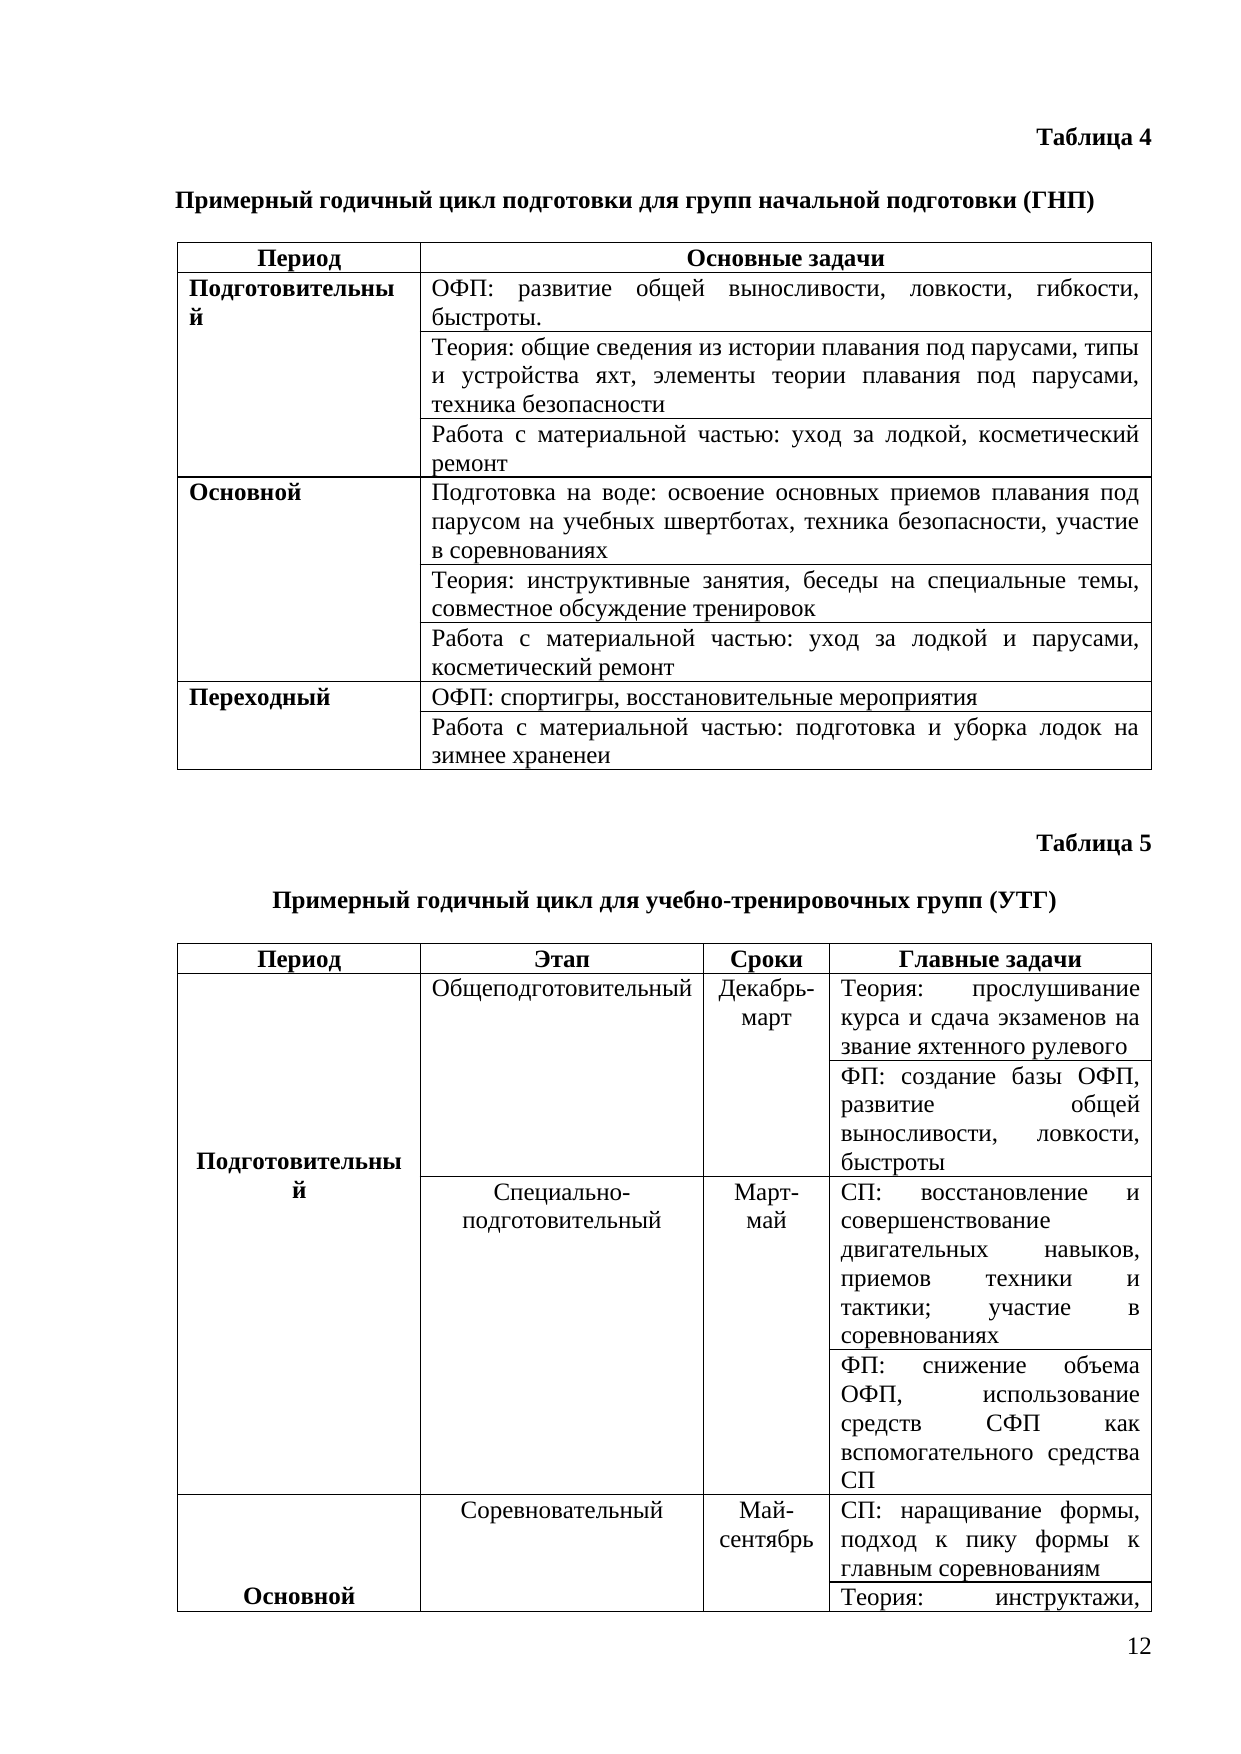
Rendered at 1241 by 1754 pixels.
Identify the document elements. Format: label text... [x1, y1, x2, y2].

table_cell Соревновательный [421, 1495, 703, 1611]
table_header Основные задачи [421, 243, 1151, 272]
table_cell ОФП: развитие общей выносливости, ловкости, гибкости, быстроты. [421, 273, 1151, 331]
table_cell Теория: прослушивание курса и сдача экзаменов на звание яхтенного рулевого [830, 974, 1151, 1060]
table_cell Март-май [704, 1177, 829, 1494]
table_header Главные задачи [830, 944, 1151, 972]
table_cell Основной [178, 1495, 420, 1611]
table_cell Работа с материальной частью: уход за лодкой и парусами, косметический ремонт [421, 623, 1151, 681]
table_cell ФП: создание базы ОФП, развитие общей выносливости, ловкости, быстроты [830, 1061, 1151, 1176]
text Примерный годичный цикл для учебно-тренировочных групп (УТГ) [177, 885, 1152, 914]
table_cell Подготовительный [178, 974, 420, 1494]
table_cell Май-сентябрь [704, 1495, 829, 1611]
table_cell Основной [178, 478, 420, 681]
table_cell Подготовительный [178, 273, 420, 476]
table_cell СП: восстановление и совершенствование двигательных навыков, приемов техники и тактики; участие в соревнованиях [830, 1177, 1151, 1349]
table_header Сроки [704, 944, 829, 972]
table_cell Специально-подготовительный [421, 1177, 703, 1494]
table_cell ФП: снижение объема ОФП, использование средств СФП как вспомогательного средства СП [830, 1350, 1151, 1494]
table_cell ОФП: спортигры, восстановительные мероприятия [421, 682, 1151, 711]
table_cell Декабрь-март [704, 974, 829, 1176]
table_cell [830, 1583, 1151, 1611]
text Таблица 4 [177, 122, 1152, 151]
table_cell СП: наращивание формы, подход к пику формы к главным соревнованиям [830, 1495, 1151, 1581]
table_header Этап [421, 944, 703, 972]
table_cell Переходный [178, 682, 420, 769]
table_header Период [178, 944, 420, 972]
table_cell Теория: инструктивные занятия, беседы на специальные темы, совместное обсуждение тренировок [421, 565, 1151, 622]
table_cell Работа с материальной частью: уход за лодкой, косметический ремонт [421, 419, 1151, 476]
table_cell Подготовка на воде: освоение основных приемов плавания под парусом на учебных швертботах, техника безопасности, участие в соревнованиях [421, 478, 1151, 564]
text Таблица 5 [177, 828, 1152, 856]
table_cell Общеподготовительный [421, 974, 703, 1176]
table_cell Работа с материальной частью: подготовка и уборка лодок на зимнее храненеи [421, 712, 1151, 769]
table_cell Теория: общие сведения из истории плавания под парусами, типы и устройства яхт, элементы теории плавания под парусами, техника безопасности [421, 332, 1151, 418]
text Примерный годичный цикл подготовки для групп начальной подготовки (ГНП) [118, 185, 1152, 213]
table_header Период [178, 243, 420, 272]
